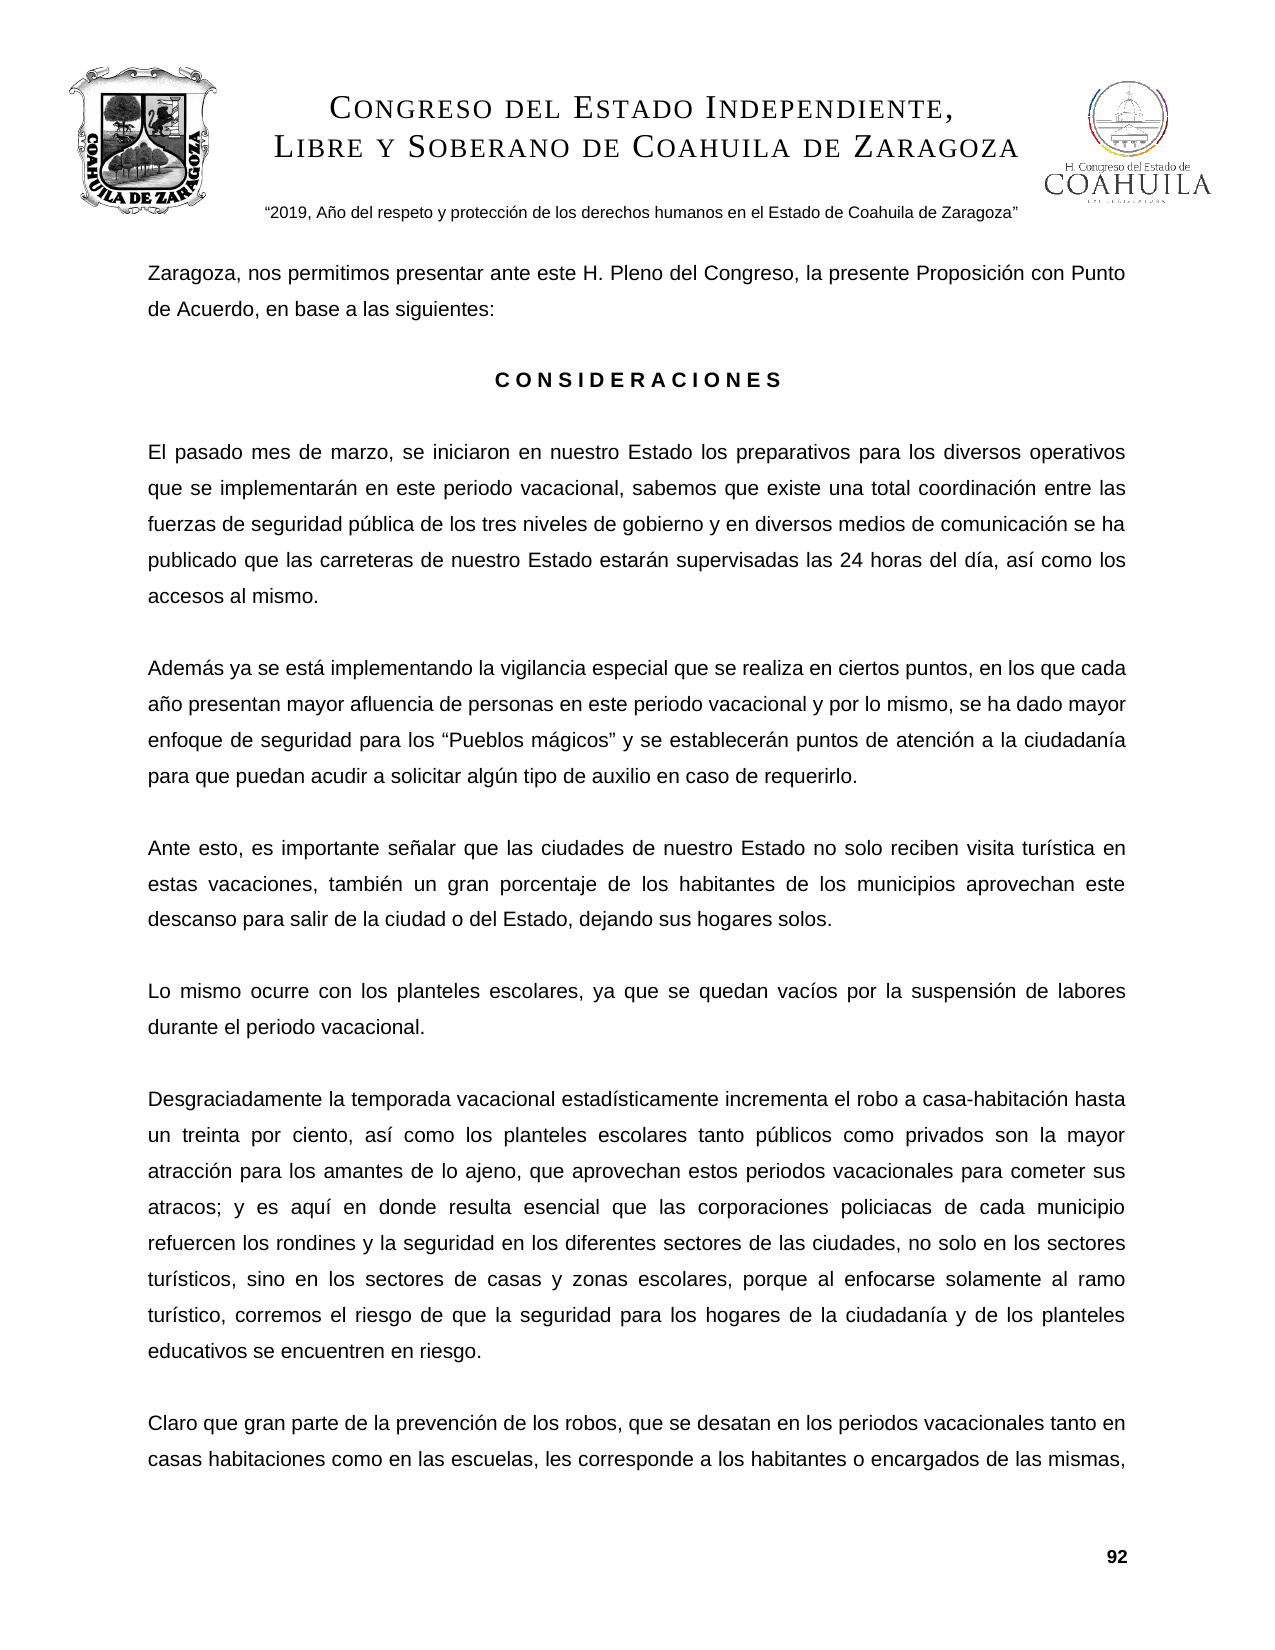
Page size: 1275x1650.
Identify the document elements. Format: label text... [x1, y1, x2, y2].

text Ante esto, es importante señalar que las ciudades de nuestro Estado no solo reciben visita turística en estas vacaciones, también un gran porcentaje de los habitantes de los municipios aprovechan este descanso para salir de la ciudad o del Estado, dejando sus hogares solos. [148, 835, 1127, 931]
text C O N S I D E R A C I O N E S [148, 368, 1127, 392]
text Además ya se está implementando la vigilancia especial que se realiza en ciertos puntos, en los que cada año presentan mayor afluencia de personas en este periodo vacacional y por lo mismo, se ha dado mayor enfoque de seguridad para los “Pueblos mágicos” y se establecerán puntos de atención a la ciudadanía para que puedan acudir a solicitar algún tipo de auxilio en caso de requerirlo. [148, 656, 1127, 787]
text Lo mismo ocurre con los planteles escolares, ya que se quedan vacíos por la suspensión de labores durante el periodo vacacional. [148, 979, 1127, 1039]
text Desgraciadamente la temporada vacacional estadísticamente incrementa el robo a casa-habitación hasta un treinta por ciento, así como los planteles escolares tanto públicos como privados son la mayor atracción para los amantes de lo ajeno, que aprovechan estos periodos vacacionales para cometer sus atracos; y es aquí en donde resulta esencial que las corporaciones policiacas de cada municipio refuercen los rondines y la seguridad en los diferentes sectores de las ciudades, no solo en los sectores turísticos, sino en los sectores de casas y zonas escolares, porque al enfocarse solamente al ramo turístico, corremos el riesgo de que la seguridad para los hogares de la ciudadanía y de los planteles educativos se encuentren en riesgo. [148, 1087, 1127, 1362]
text El pasado mes de marzo, se iniciaron en nuestro Estado los preparativos para los diversos operativos que se implementarán en este periodo vacacional, sabemos que existe una total coordinación entre las fuerzas de seguridad pública de los tres niveles de gobierno y en diversos medios de comunicación se ha publicado que las carreteras de nuestro Estado estarán supervisadas las 24 horas del día, así como los accesos al mismo. [148, 440, 1127, 608]
picture [1041, 78, 1216, 206]
picture [68, 67, 217, 214]
